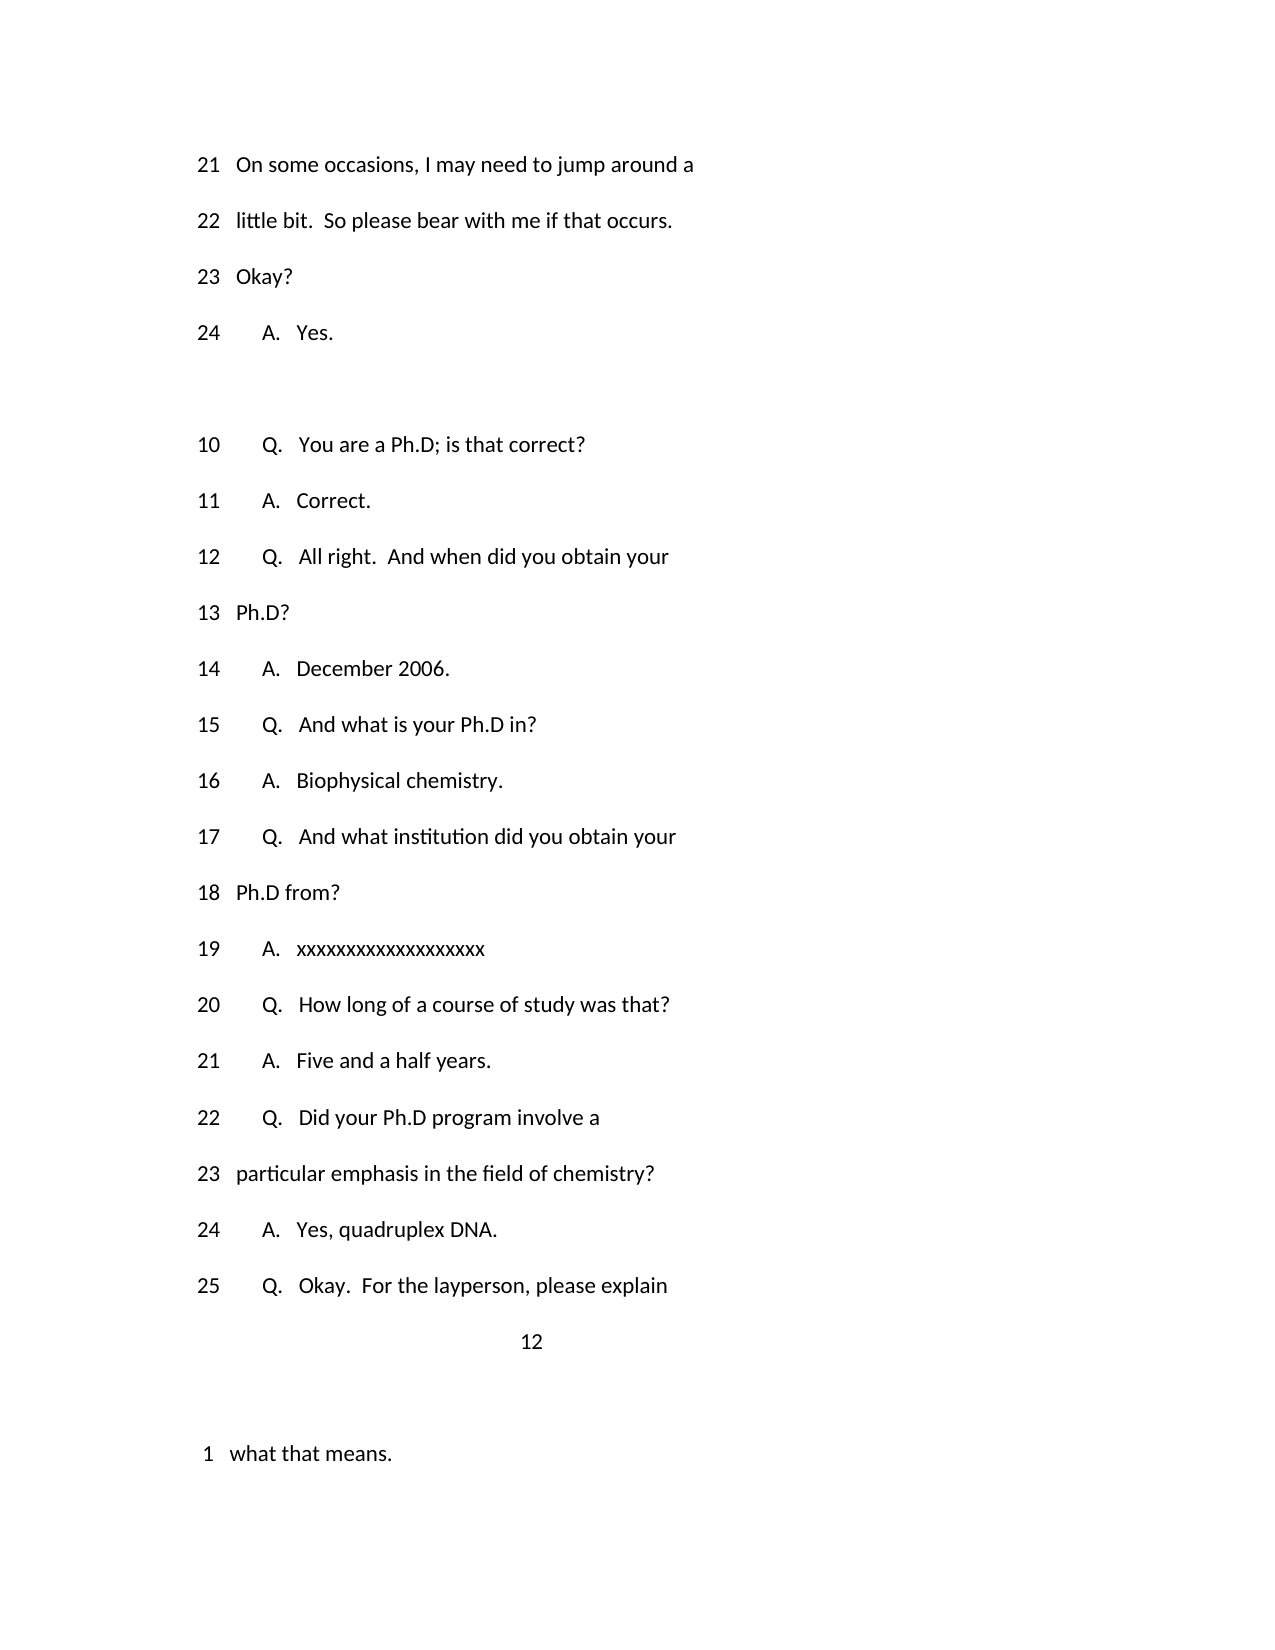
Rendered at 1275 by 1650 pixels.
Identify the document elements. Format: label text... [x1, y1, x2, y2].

text 25 Q. Okay. For the layperson, please explain [150, 1271, 1125, 1299]
text 17 Q. And what institution did you obtain your [150, 822, 1125, 851]
text 23 particular emphasis in the field of chemistry? [150, 1159, 1125, 1187]
text 1 what that means. [150, 1439, 1125, 1467]
text 10 Q. You are a Ph.D; is that correct? [150, 430, 1125, 458]
text 21 On some occasions, I may need to jump around a [150, 150, 1125, 178]
text 22 Q. Did your Ph.D program involve a [150, 1103, 1125, 1131]
text 12 [150, 1327, 1125, 1355]
text 24 A. Yes, quadruplex DNA. [150, 1215, 1125, 1243]
text 11 A. Correct. [150, 486, 1125, 514]
text 14 A. December 2006. [150, 654, 1125, 682]
text 20 Q. How long of a course of study was that? [150, 991, 1125, 1019]
text 19 A. xxxxxxxxxxxxxxxxxxx [150, 934, 1125, 963]
text 23 Okay? [150, 262, 1125, 290]
text 12 Q. All right. And when did you obtain your [150, 542, 1125, 570]
text 15 Q. And what is your Ph.D in? [150, 710, 1125, 738]
text 13 Ph.D? [150, 598, 1125, 626]
text 18 Ph.D from? [150, 878, 1125, 907]
text 22 little bit. So please bear with me if that occurs. [150, 206, 1125, 234]
text 21 A. Five and a half years. [150, 1047, 1125, 1075]
text 16 A. Biophysical chemistry. [150, 766, 1125, 794]
text 24 A. Yes. [150, 318, 1125, 346]
